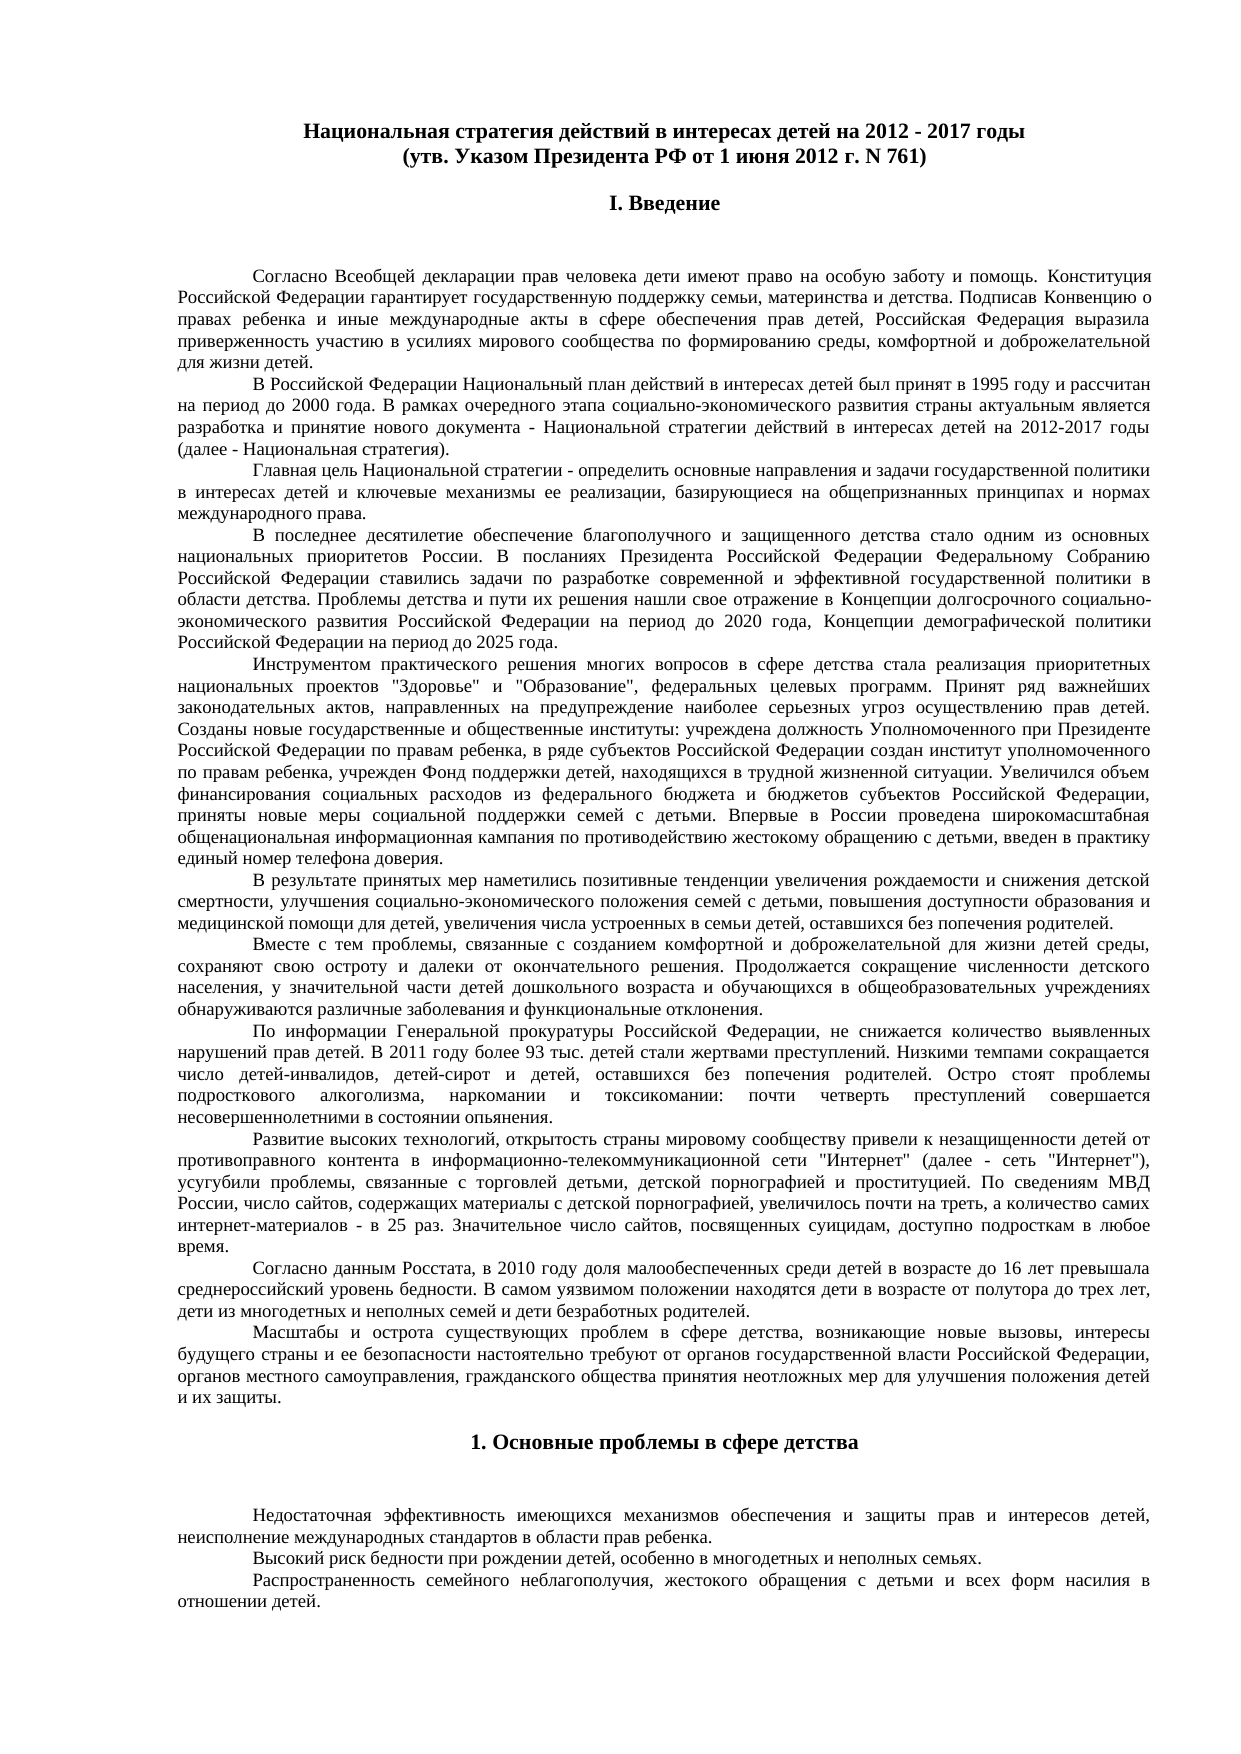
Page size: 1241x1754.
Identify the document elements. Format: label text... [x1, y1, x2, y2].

text Развитие высоких технологий, открытость страны мировому сообществу привели к незащищенности детей от противоправного контента в информационно-телекоммуникационной сети "Интернет" (далее - сеть "Интернет"), усугубили проблемы, связанные с торговлей детьми, детской порнографией и проституцией. По сведениям МВД России, число сайтов, содержащих материалы с детской порнографией, увеличилось почти на треть, а количество самих интернет-материалов - в 25 раз. Значительное число сайтов, посвященных суицидам, доступно подросткам в любое время. [177, 1127, 1152, 1257]
text Согласно данным Росстата, в 2010 году доля малообеспеченных среди детей в возрасте до 16 лет превышала среднероссийский уровень бедности. В самом уязвимом положении находятся дети в возрасте от полутора до трех лет, дети из многодетных и неполных семей и дети безработных родителей. [177, 1257, 1152, 1321]
text Главная цель Национальной стратегии - определить основные направления и задачи государственной политики в интересах детей и ключевые механизмы ее реализации, базирующиеся на общепризнанных принципах и нормах международного права. [177, 459, 1152, 524]
text Недостаточная эффективность имеющихся механизмов обеспечения и защиты прав и интересов детей, неисполнение международных стандартов в области прав ребенка. [177, 1504, 1152, 1547]
text По информации Генеральной прокуратуры Российской Федерации, не снижается количество выявленных нарушений прав детей. В 2011 году более 93 тыс. детей стали жертвами преступлений. Низкими темпами сокращается число детей-инвалидов, детей-сирот и детей, оставшихся без попечения родителей. Остро стоят проблемы подросткового алкоголизма, наркомании и токсикомании: почти четверть преступлений совершается несовершеннолетними в состоянии опьянения. [177, 1019, 1152, 1127]
text В последнее десятилетие обеспечение благополучного и защищенного детства стало одним из основных национальных приоритетов России. В посланиях Президента Российской Федерации Федеральному Собранию Российской Федерации ставились задачи по разработке современной и эффективной государственной политики в области детства. Проблемы детства и пути их решения нашли свое отражение в Концепции долгосрочного социально-экономического развития Российской Федерации на период до 2020 года, Концепции демографической политики Российской Федерации на период до 2025 года. [177, 524, 1152, 653]
text Согласно Всеобщей декларации прав человека дети имеют право на особую заботу и помощь. Конституция Российской Федерации гарантирует государственную поддержку семьи, материнства и детства. Подписав Конвенцию о правах ребенка и иные международные акты в сфере обеспечения прав детей, Российская Федерация выразила приверженность участию в усилиях мирового сообщества по формированию среды, комфортной и доброжелательной для жизни детей. [177, 265, 1152, 373]
text Вместе с тем проблемы, связанные с созданием комфортной и доброжелательной для жизни детей среды, сохраняют свою остроту и далеки от окончательного решения. Продолжается сокращение численности детского населения, у значительной части детей дошкольного возраста и обучающихся в общеобразовательных учреждениях обнаруживаются различные заболевания и функциональные отклонения. [177, 933, 1152, 1019]
text I. Введение [177, 190, 1152, 215]
text Распространенность семейного неблагополучия, жестокого обращения с детьми и всех форм насилия в отношении детей. [177, 1569, 1152, 1612]
text Национальная стратегия действий в интересах детей на 2012 - 2017 годы (утв. Указом Президента РФ от 1 июня 2012 г. N 761) [177, 118, 1152, 168]
text 1. Основные проблемы в сфере детства [177, 1429, 1152, 1454]
text Высокий риск бедности при рождении детей, особенно в многодетных и неполных семьях. [177, 1547, 1152, 1569]
text В результате принятых мер наметились позитивные тенденции увеличения рождаемости и снижения детской смертности, улучшения социально-экономического положения семей с детьми, повышения доступности образования и медицинской помощи для детей, увеличения числа устроенных в семьи детей, оставшихся без попечения родителей. [177, 869, 1152, 933]
text Масштабы и острота существующих проблем в сфере детства, возникающие новые вызовы, интересы будущего страны и ее безопасности настоятельно требуют от органов государственной власти Российской Федерации, органов местного самоуправления, гражданского общества принятия неотложных мер для улучшения положения детей и их защиты. [177, 1321, 1152, 1408]
text В Российской Федерации Национальный план действий в интересах детей был принят в 1995 году и рассчитан на период до 2000 года. В рамках очередного этапа социально-экономического развития страны актуальным является разработка и принятие нового документа - Национальной стратегии действий в интересах детей на 2012-2017 годы (далее - Национальная стратегия). [177, 373, 1152, 459]
text Инструментом практического решения многих вопросов в сфере детства стала реализация приоритетных национальных проектов "Здоровье" и "Образование", федеральных целевых программ. Принят ряд важнейших законодательных актов, направленных на предупреждение наиболее серьезных угроз осуществлению прав детей. Созданы новые государственные и общественные институты: учреждена должность Уполномоченного при Президенте Российской Федерации по правам ребенка, в ряде субъектов Российской Федерации создан институт уполномоченного по правам ребенка, учрежден Фонд поддержки детей, находящихся в трудной жизненной ситуации. Увеличился объем финансирования социальных расходов из федерального бюджета и бюджетов субъектов Российской Федерации, приняты новые меры социальной поддержки семей с детьми. Впервые в России проведена широкомасштабная общенациональная информационная кампания по противодействию жестокому обращению с детьми, введен в практику единый номер телефона доверия. [177, 653, 1152, 869]
